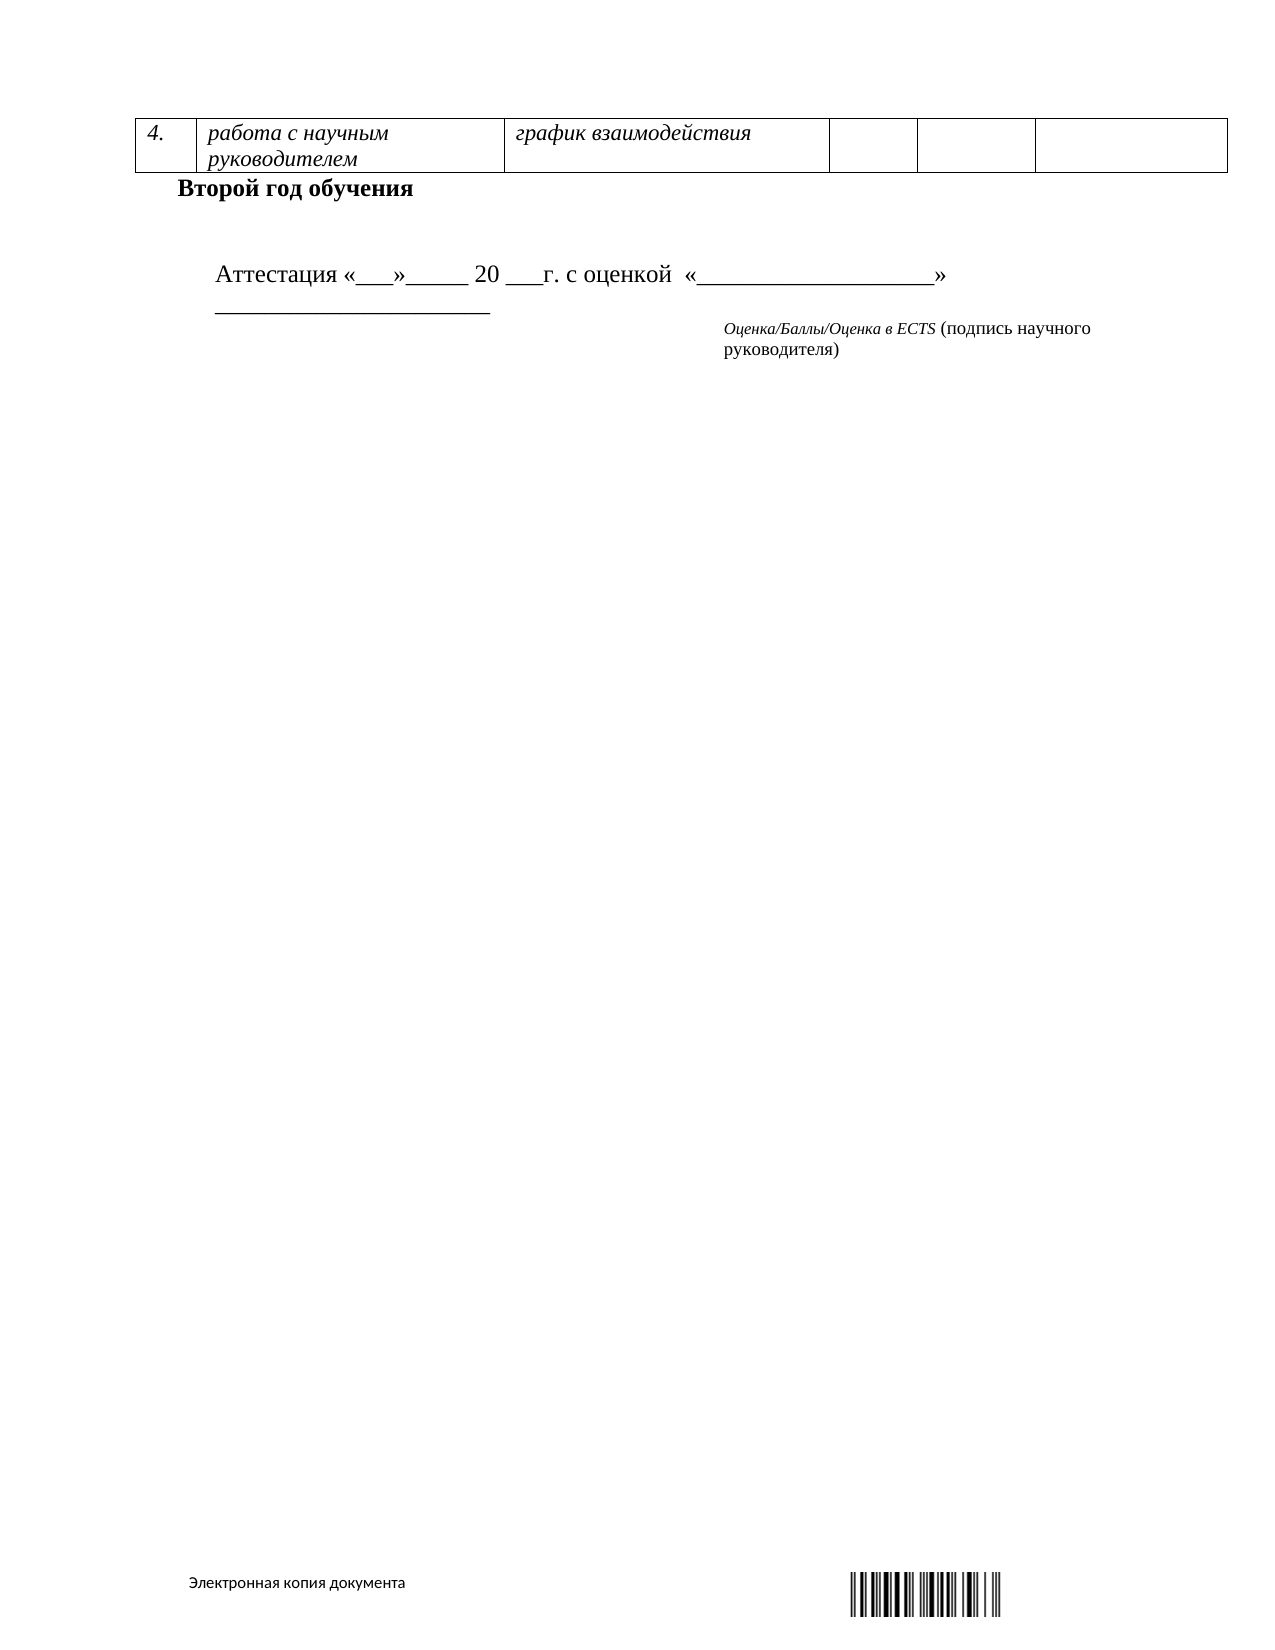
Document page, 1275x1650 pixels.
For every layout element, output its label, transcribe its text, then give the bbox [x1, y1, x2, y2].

table_cell график взаимодействия [505, 119, 829, 172]
table_cell [136, 119, 196, 172]
text Второй год обучения [177, 173, 1186, 202]
picture [837, 1572, 1016, 1617]
text Оценка/Баллы/Оценка в ECTS (подпись научного руководителя) [723, 317, 1186, 360]
table_cell [1036, 119, 1227, 172]
table_cell работа с научным руководителем [197, 119, 504, 172]
table_cell [918, 119, 1035, 172]
table_cell [830, 119, 917, 172]
text Аттестация «___»_____ 20 ___г. с оценкой «___________________» ______________________ [215, 259, 1186, 317]
